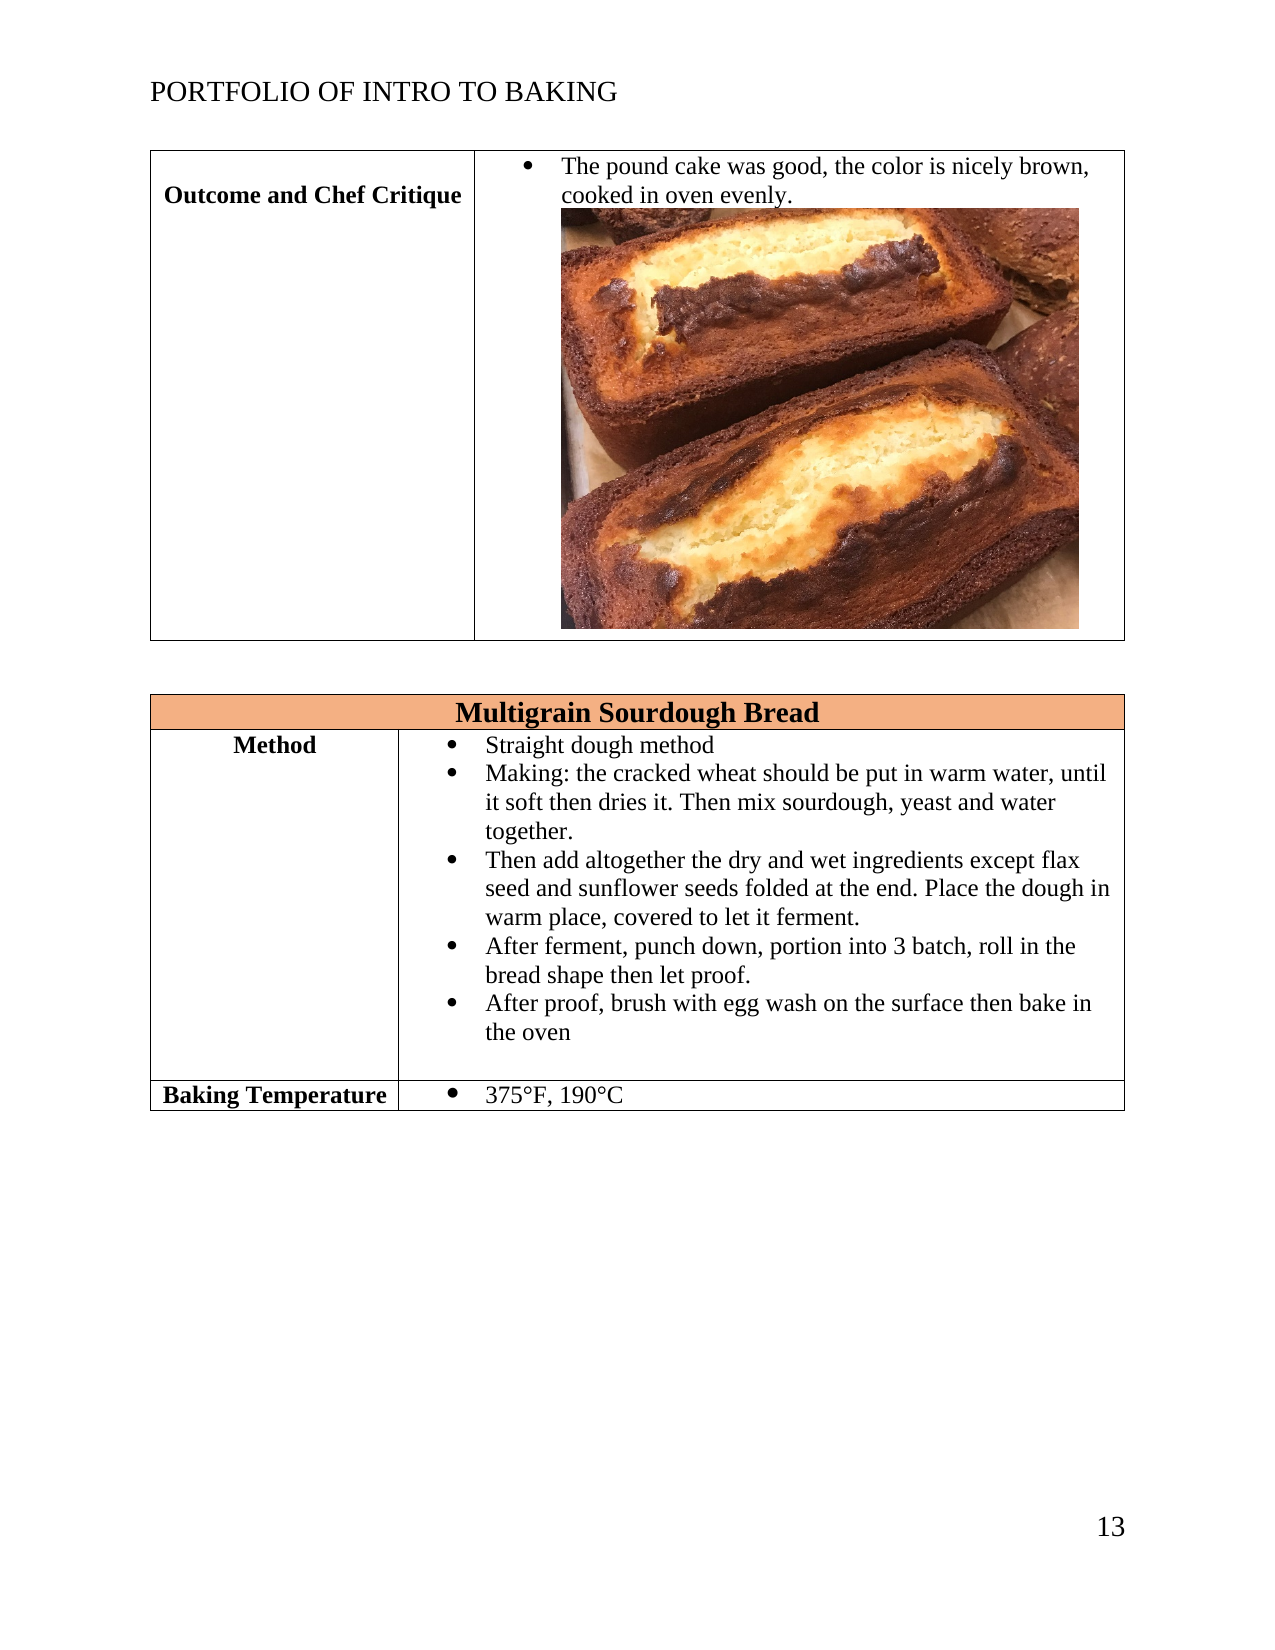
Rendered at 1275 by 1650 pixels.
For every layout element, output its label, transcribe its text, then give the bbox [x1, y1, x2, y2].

table_cell Outcome and Chef Critique [151, 151, 474, 640]
table_cell Method [151, 730, 398, 1079]
table_cell Straight dough method Making: the cracked wheat should be put in warm water, until it soft then dries it. Then mix sourdough, yeast and water together. Then add altogether the dry and wet ingredients except flax seed and sunflower seeds folded at the end. Place the dough in warm place, covered to let it ferment. After ferment, punch down, portion into 3 batch, roll in the bread shape then let proof. After proof, brush with egg wash on the surface then bake in the oven [399, 730, 1124, 1079]
table_cell The pound cake was good, the color is nicely brown, cooked in oven evenly. [475, 151, 1124, 640]
picture [561, 208, 1079, 629]
table_header Multigrain Sourdough Bread [151, 695, 1124, 729]
table_cell Baking Temperature [151, 1081, 398, 1110]
table_cell 375°F, 190°C [399, 1081, 1124, 1110]
